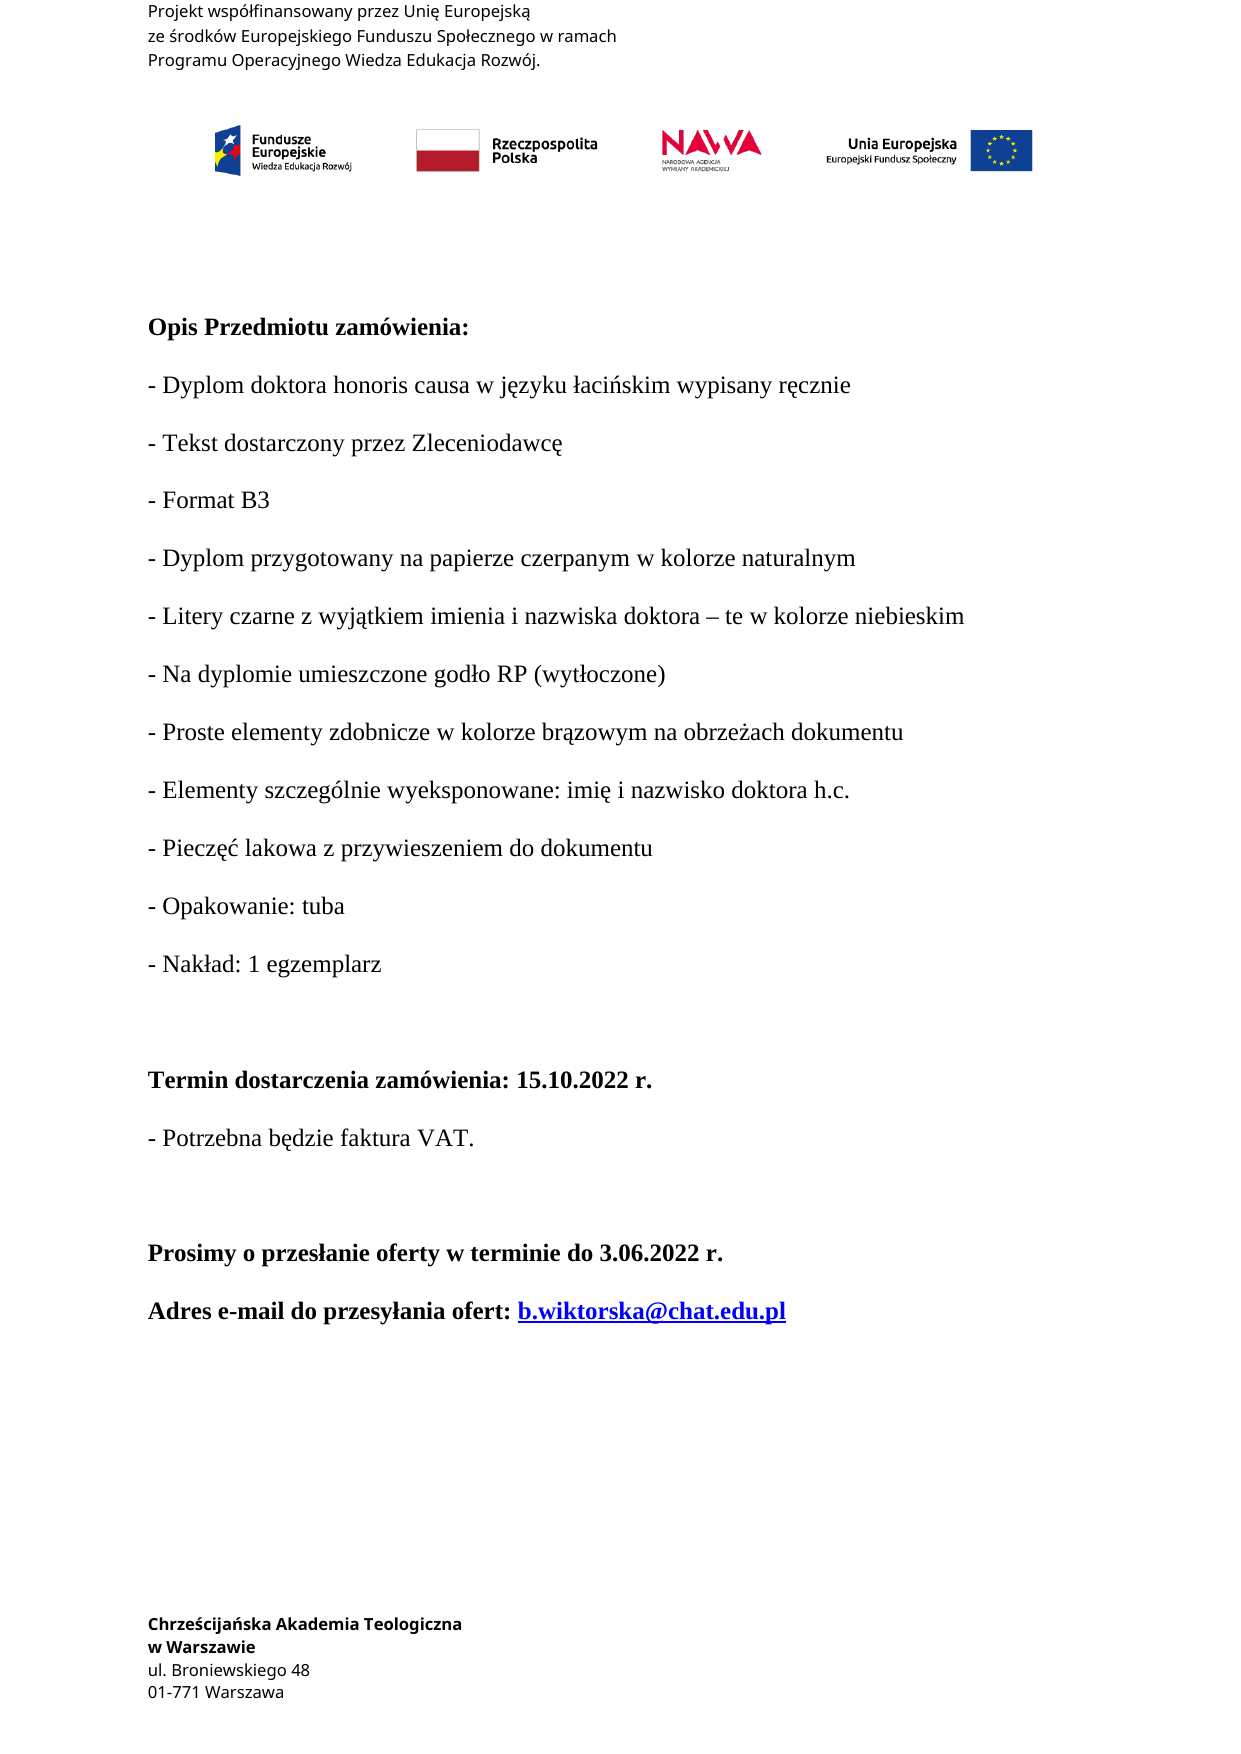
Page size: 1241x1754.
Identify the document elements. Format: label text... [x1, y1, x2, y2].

text Prosimy o przesłanie oferty w terminie do 3.06.2022 r. [148, 1238, 1093, 1267]
text - Proste elementy zdobnicze w kolorze brązowym na obrzeżach dokumentu [148, 717, 1093, 746]
text - Tekst dostarczony przez Zleceniodawcę [148, 428, 1093, 456]
text - Pieczęć lakowa z przywieszeniem do dokumentu [148, 833, 1093, 862]
text - Litery czarne z wyjątkiem imienia i nazwiska doktora – te w kolorze niebieskim [148, 601, 1093, 630]
text - Elementy szczególnie wyeksponowane: imię i nazwisko doktora h.c. [148, 775, 1093, 804]
text - Opakowanie: tuba [148, 891, 1093, 920]
text - Nakład: 1 egzemplarz [148, 949, 1093, 978]
text - Format B3 [148, 486, 1093, 514]
text - Na dyplomie umieszczone godło RP (wytłoczone) [148, 659, 1093, 688]
text Opis Przedmiotu zamówienia: [148, 312, 1093, 341]
picture [147, 65, 1093, 227]
text - Dyplom przygotowany na papierze czerpanym w kolorze naturalnym [148, 543, 1093, 572]
text - Potrzebna będzie faktura VAT. [148, 1123, 1093, 1151]
text - Dyplom doktora honoris causa w języku łacińskim wypisany ręcznie [148, 370, 1093, 398]
text Termin dostarczenia zamówienia: 15.10.2022 r. [148, 1065, 1093, 1093]
text Adres e-mail do przesyłania ofert: b.wiktorska@chat.edu.pl [148, 1296, 1093, 1325]
